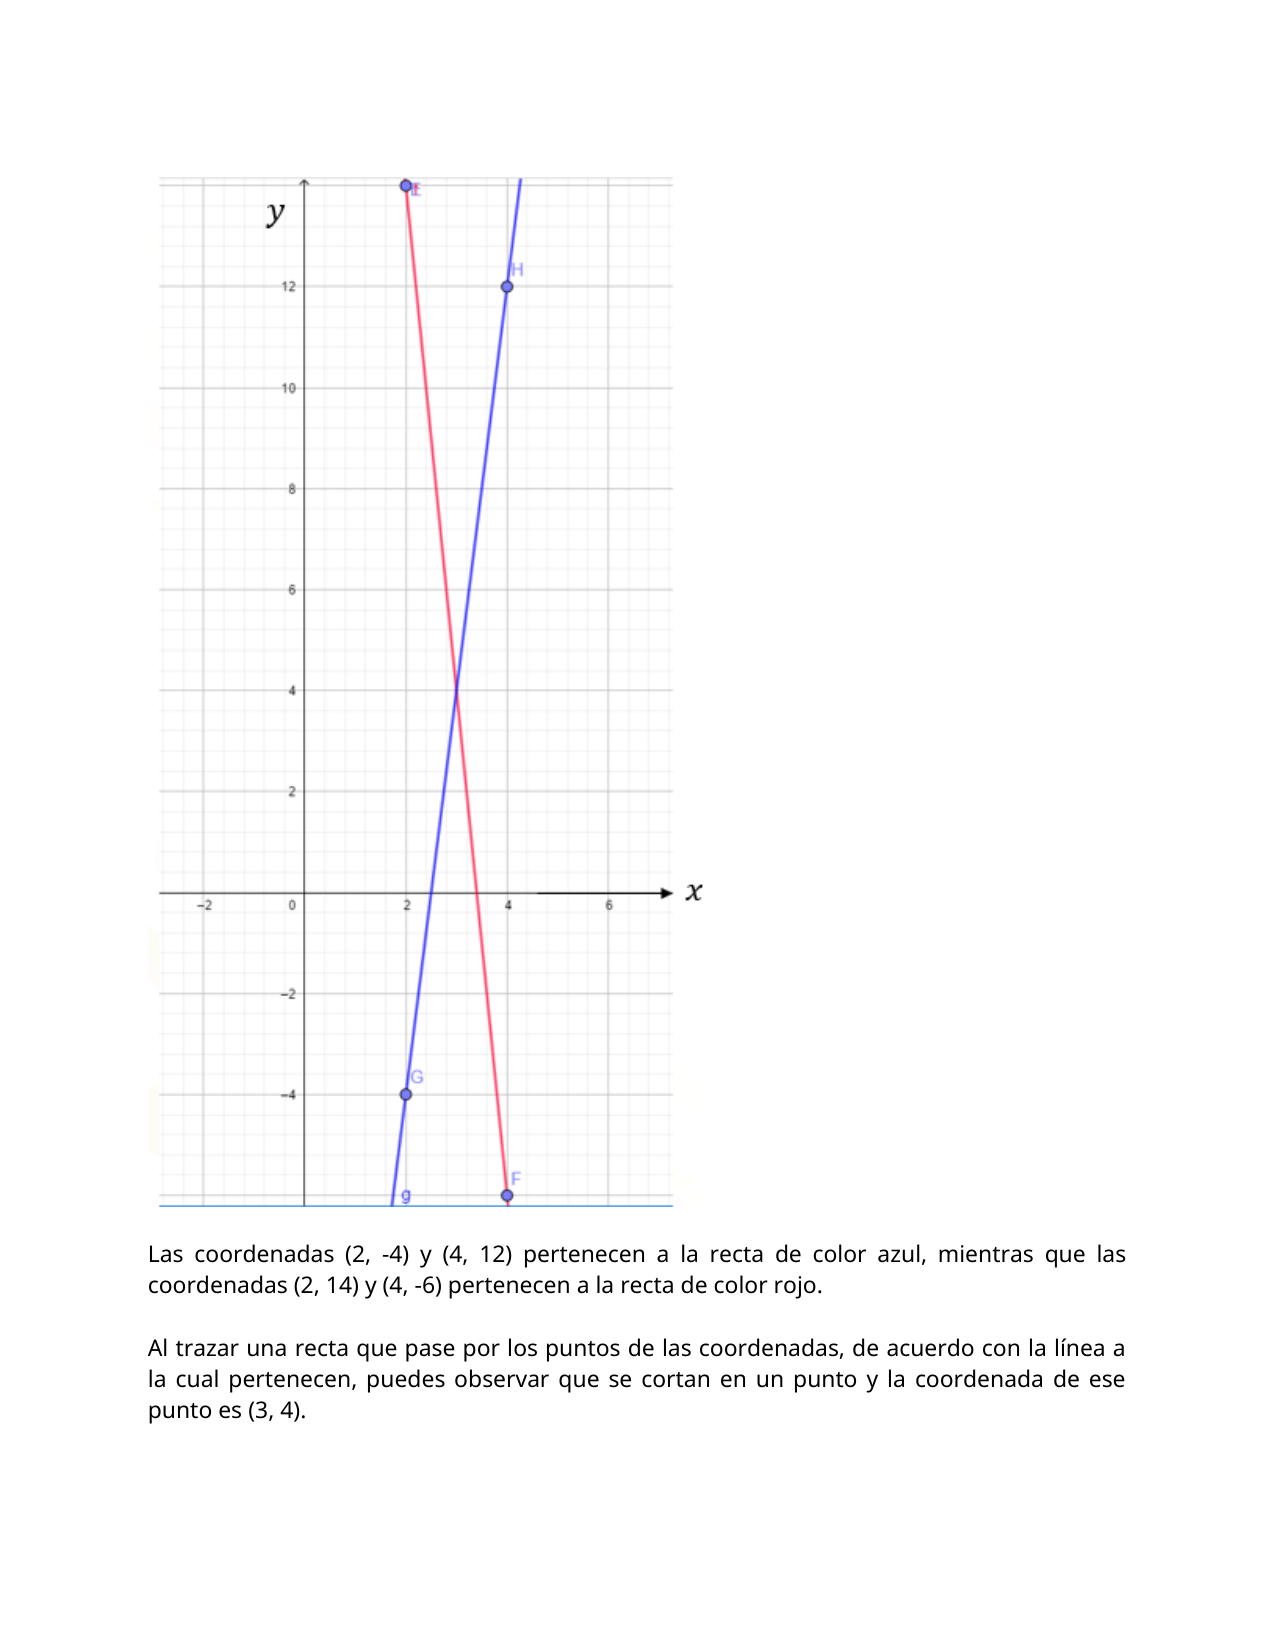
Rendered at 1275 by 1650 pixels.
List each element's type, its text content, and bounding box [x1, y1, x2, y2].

text Las coordenadas (2, -4) y (4, 12) pertenecen a la recta de color azul, mientras que las coordenadas (2, 14) y (4, -6) pertenecen a la recta de color rojo. [148, 1238, 1127, 1301]
text Al trazar una recta que pase por los puntos de las coordenadas, de acuerdo con la línea a la cual pertenecen, puedes observar que se cortan en un punto y la coordenada de ese punto es (3, 4). [148, 1332, 1127, 1426]
picture [147, 177, 703, 1207]
